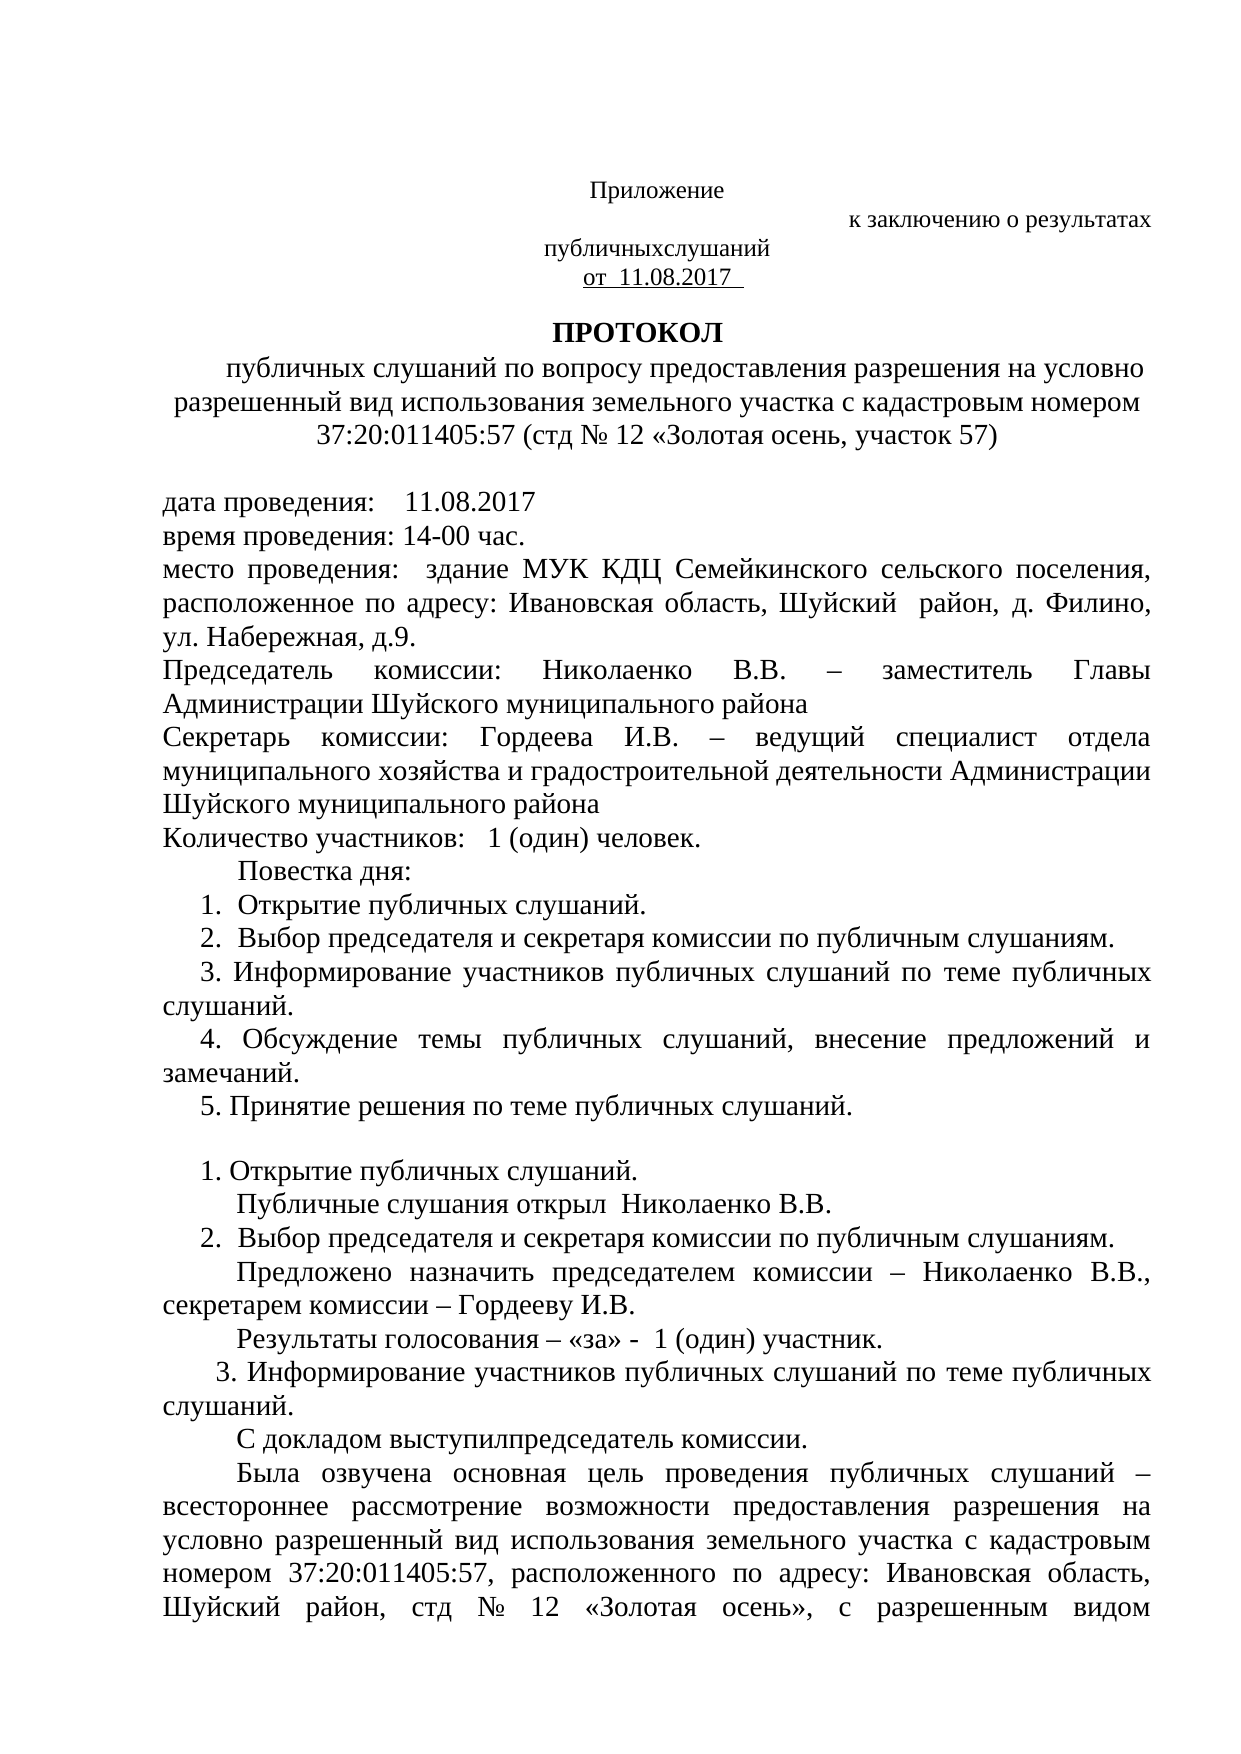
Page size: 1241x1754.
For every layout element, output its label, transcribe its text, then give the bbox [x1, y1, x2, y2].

text Председатель комиссии: Николаенко В.В. – заместитель Главы Администрации Шуйского муниципального района [162, 652, 1152, 719]
text время проведения: 14-00 час. [162, 518, 1152, 552]
text ПРОТОКОЛ [552, 321, 1152, 348]
text публичных слушаний по вопросу предоставления разрешения на условно разрешенный вид использования земельного участка с кадастровым номером 37:20:011405:57 (стд № 12 «Золотая осень, участок 57) [162, 350, 1152, 451]
text С докладом выступилпредседатель комиссии. [162, 1421, 1152, 1455]
text Предложено назначить председателем комиссии – Николаенко В.В., секретарем комиссии – Гордееву И.В. [162, 1254, 1152, 1321]
list Выбор председателя и секретаря комиссии по публичным слушаниям. [200, 921, 1152, 954]
text Публичные слушания открыл Николаенко В.В. [162, 1187, 1152, 1220]
text Количество участников: 1 (один) человек. [162, 820, 1152, 853]
text 1. Открытие публичных слушаний. [162, 1153, 1152, 1187]
text Приложение [162, 176, 1152, 204]
text дата проведения: 11.08.2017 [162, 484, 1152, 518]
text 3. Информирование участников публичных слушаний по теме публичных слушаний. [162, 954, 1152, 1021]
list Выбор председателя и секретаря комиссии по публичным слушаниям. [200, 1220, 1152, 1254]
list 5. Принятие решения по теме публичных слушаний. [162, 1088, 1152, 1122]
text место проведения: здание МУК КДЦ Семейкинского сельского поселения, расположенное по адресу: Ивановская область, Шуйский район, д. Филино, ул. Набережная, д.9. [162, 552, 1152, 652]
text к заключению о результатах [162, 204, 1152, 233]
text Секретарь комиссии: Гордеева И.В. – ведущий специалист отдела муниципального хозяйства и градостроительной деятельности Администрации Шуйского муниципального района [162, 719, 1152, 820]
text публичныхслушаний [162, 233, 1152, 262]
text от 11.08.2017 [162, 262, 1152, 291]
text Результаты голосования – «за» - 1 (один) участник. [162, 1321, 1152, 1354]
list Открытие публичных слушаний. [200, 887, 1152, 921]
text 4. Обсуждение темы публичных слушаний, внесение предложений и замечаний. [162, 1021, 1152, 1088]
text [162, 1455, 1152, 1623]
text Повестка дня: [162, 853, 1152, 887]
text 3. Информирование участников публичных слушаний по теме публичных слушаний. [162, 1354, 1152, 1421]
